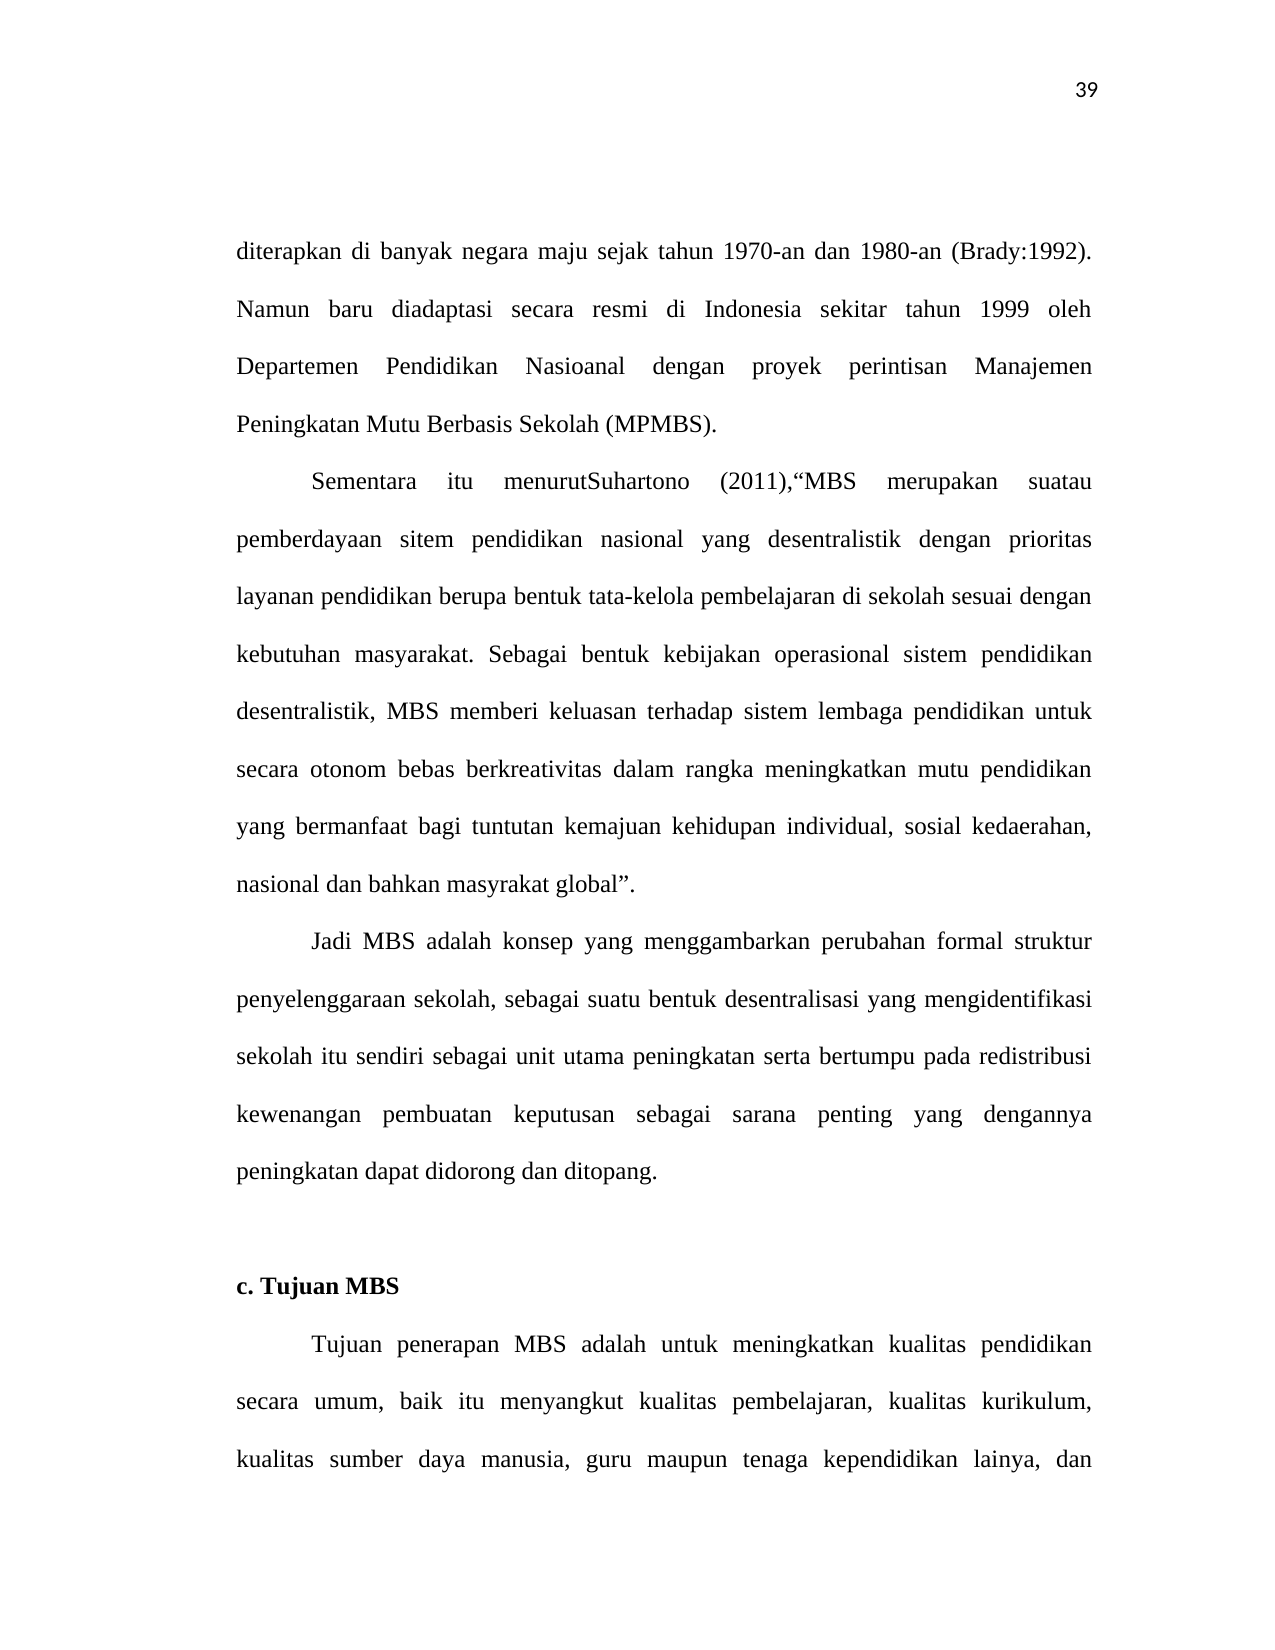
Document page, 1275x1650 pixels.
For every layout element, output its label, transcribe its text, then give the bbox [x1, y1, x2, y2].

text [236, 236, 1093, 437]
text Sementara itu menurutSuhartono (2011),“MBS merupakan suatau pemberdayaan sitem pendidikan nasional yang desentralistik dengan prioritas layanan pendidikan berupa bentuk tata-kelola pembelajaran di sekolah sesuai dengan kebutuhan masyarakat. Sebagai bentuk kebijakan operasional sistem pendidikan desentralistik, MBS memberi keluasan terhadap sistem lembaga pendidikan untuk secara otonom bebas berkreativitas dalam rangka meningkatkan mutu pendidikan yang bermanfaat bagi tuntutan kemajuan kehidupan individual, sosial kedaerahan, nasional dan bahkan masyrakat global”. [236, 466, 1093, 897]
text Jadi MBS adalah konsep yang menggambarkan perubahan formal struktur penyelenggaraan sekolah, sebagai suatu bentuk desentralisasi yang mengidentifikasi sekolah itu sendiri sebagai unit utama peningkatan serta bertumpu pada redistribusi kewenangan pembuatan keputusan sebagai sarana penting yang dengannya peningkatan dapat didorong dan ditopang. [236, 926, 1093, 1185]
text c. Tujuan MBS [236, 1271, 979, 1300]
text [236, 1329, 1093, 1472]
